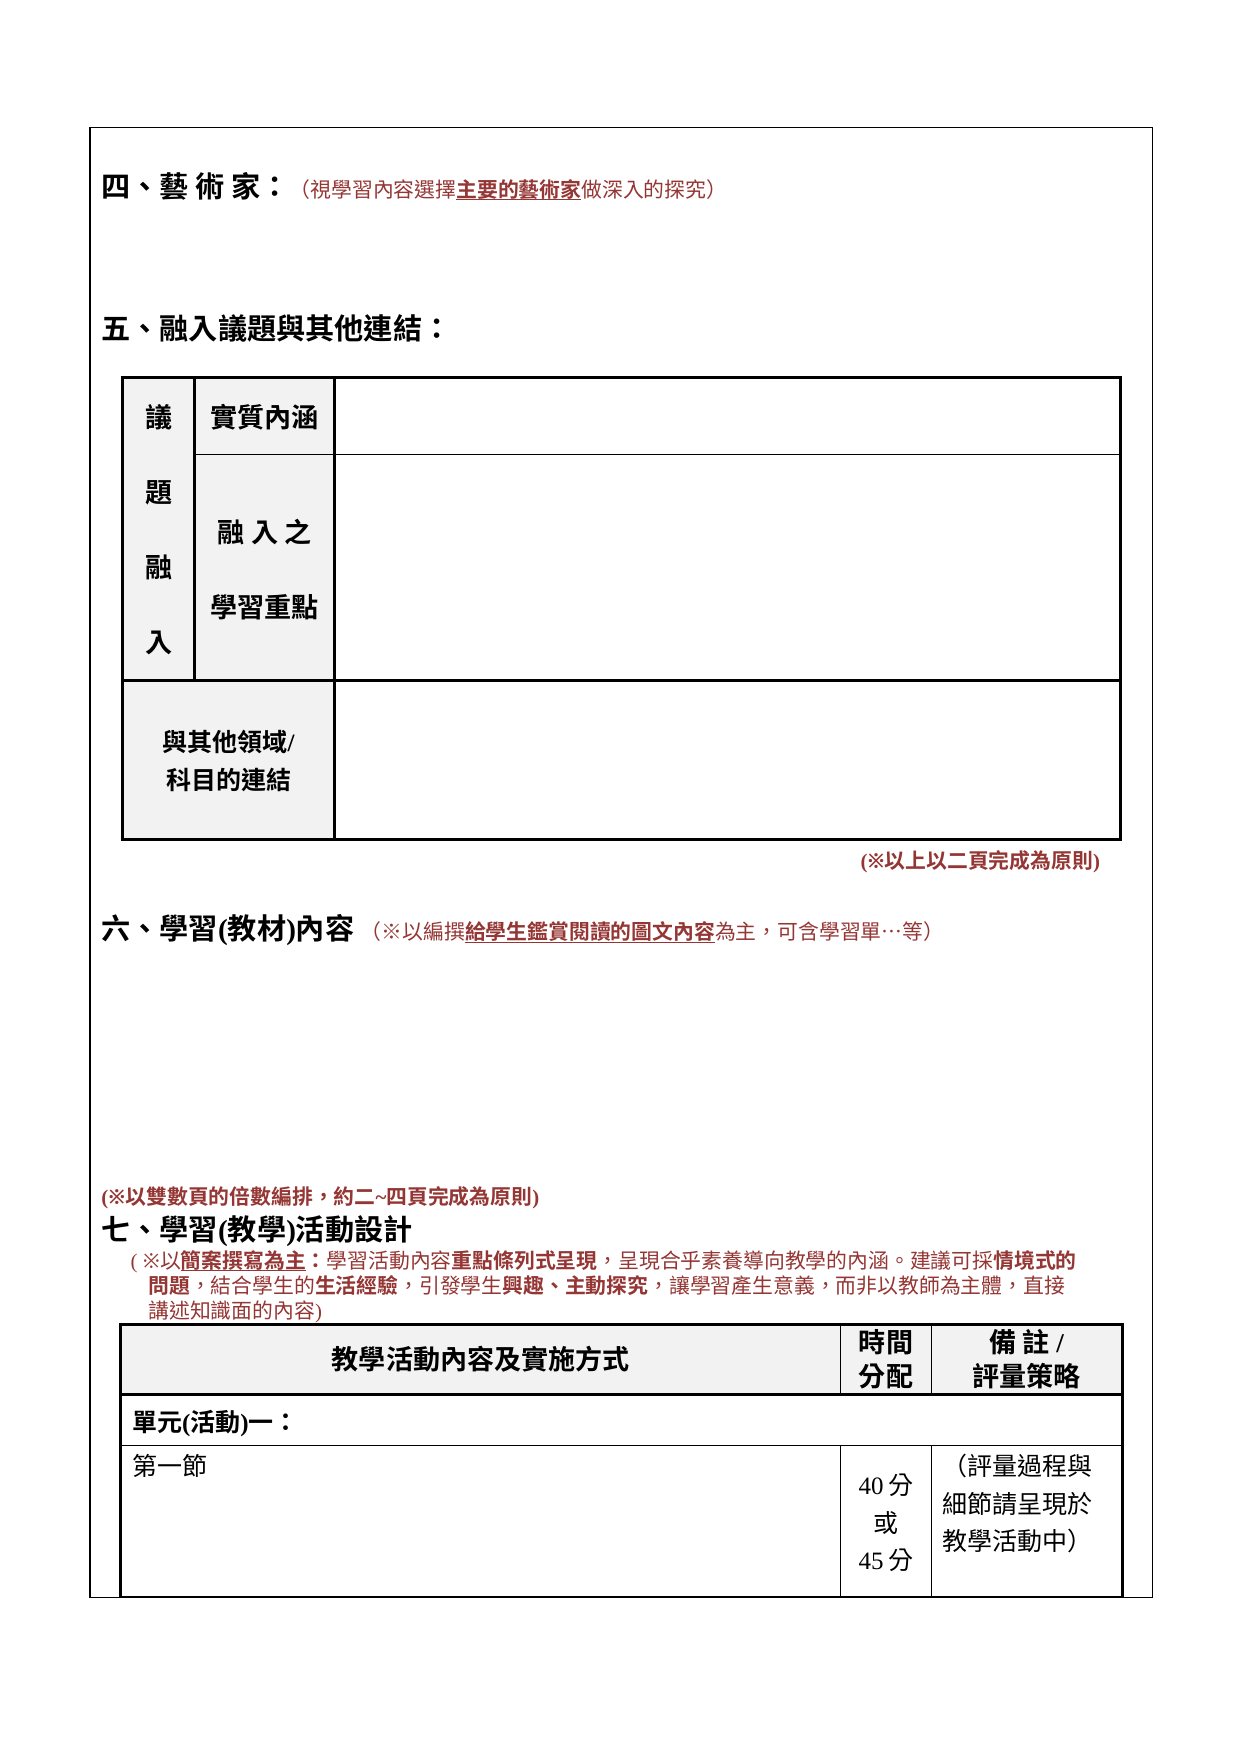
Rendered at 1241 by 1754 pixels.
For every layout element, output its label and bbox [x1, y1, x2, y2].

table_cell [91, 128, 1152, 1597]
